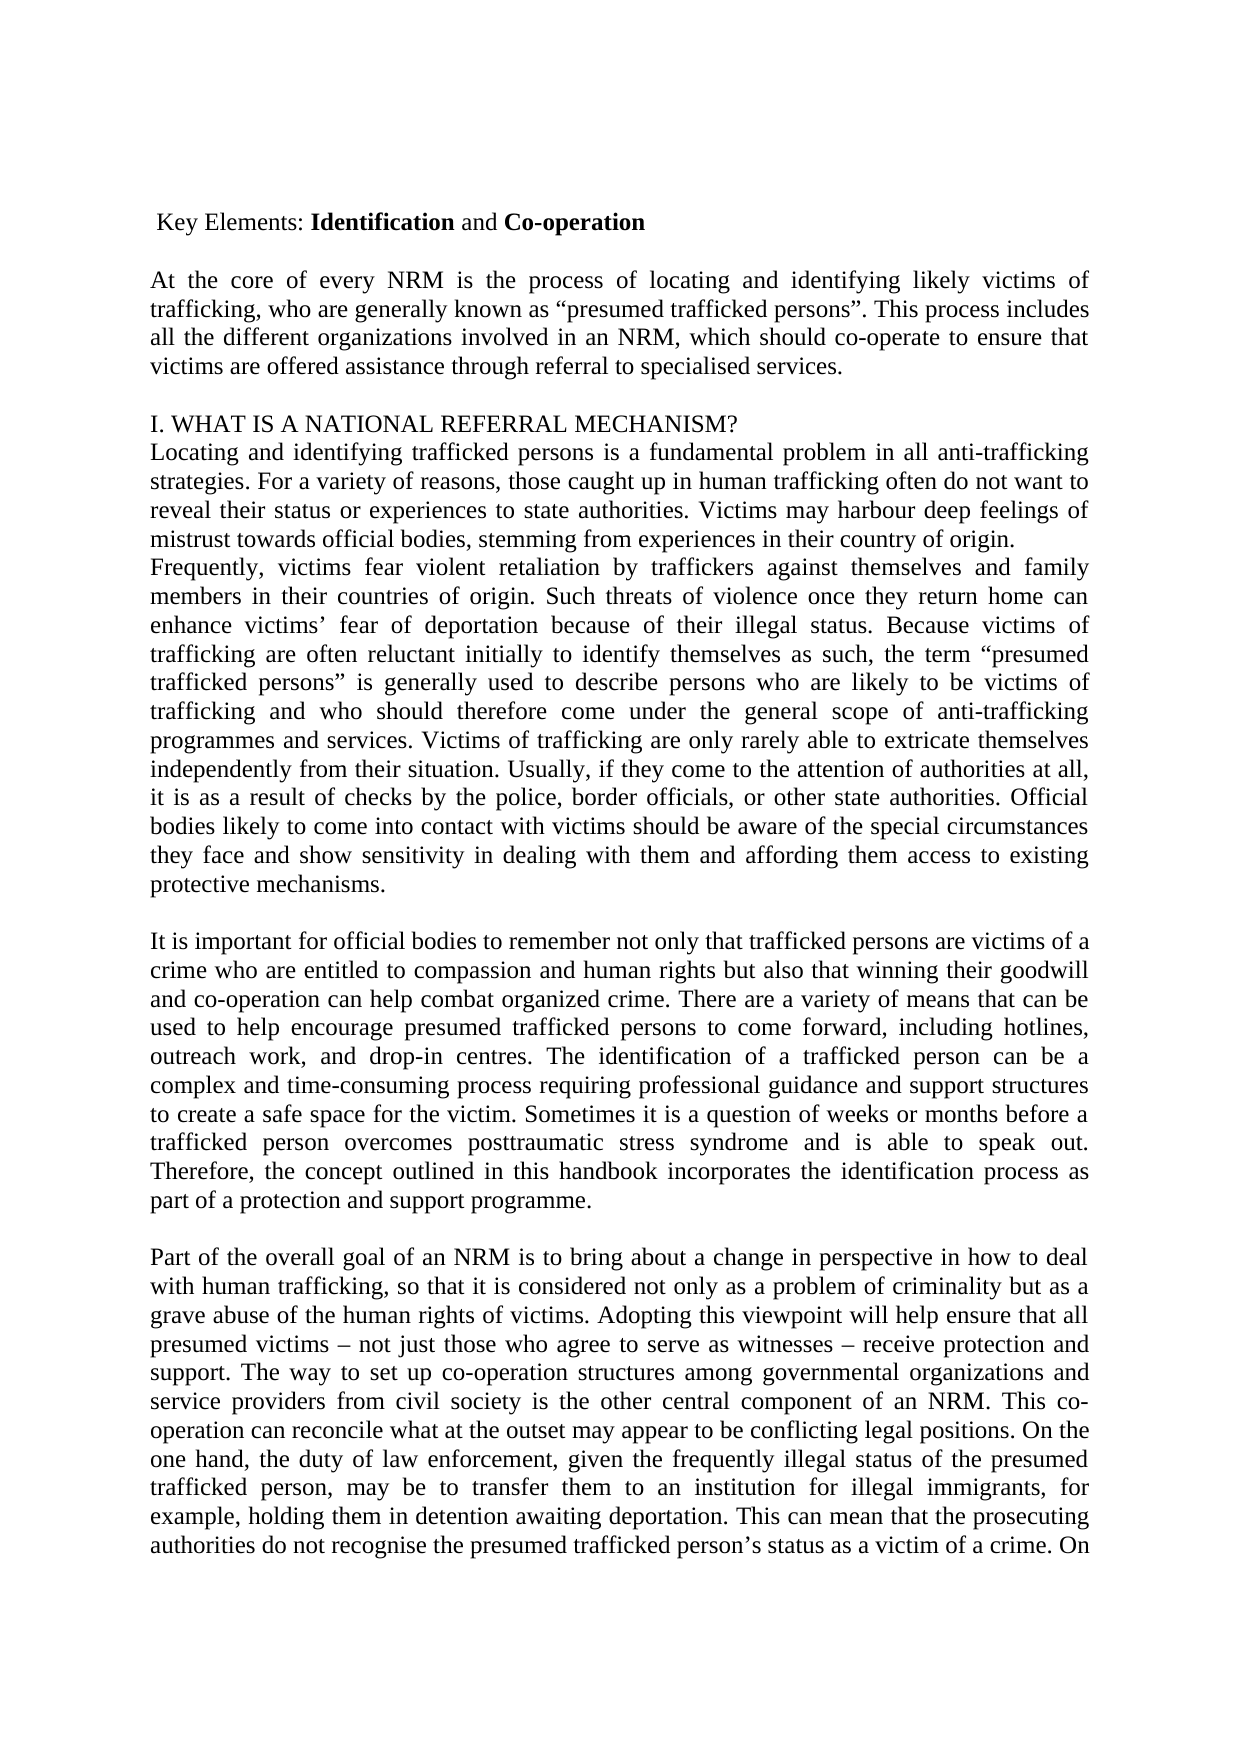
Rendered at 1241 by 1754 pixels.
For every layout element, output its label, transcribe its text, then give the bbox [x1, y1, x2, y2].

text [150, 1242, 1090, 1559]
text Frequently, victims fear violent retaliation by traffickers against themselves and family members in their countries of origin. Such threats of violence once they return home can enhance victims’ fear of deportation because of their illegal status. Because victims of trafficking are often reluctant initially to identify themselves as such, the term “presumed trafficked persons” is generally used to describe persons who are likely to be victims of trafficking and who should therefore come under the general scope of anti-trafficking programmes and services. Victims of trafficking are only rarely able to extricate themselves independently from their situation. Usually, if they come to the attention of authorities at all, it is as a result of checks by the police, border officials, or other state authorities. Official bodies likely to come into contact with victims should be aware of the special circumstances they face and show sensitivity in dealing with them and affording them access to existing protective mechanisms. [150, 552, 1090, 897]
text Key Elements: Identification and Co-operation [150, 207, 1090, 236]
text It is important for official bodies to remember not only that trafficked persons are victims of a crime who are entitled to compassion and human rights but also that winning their goodwill and co-operation can help combat organized crime. There are a variety of means that can be used to help encourage presumed trafficked persons to come forward, including hotlines, outreach work, and drop-in centres. The identification of a trafficked person can be a complex and time-consuming process requiring professional guidance and support structures to create a safe space for the victim. Sometimes it is a question of weeks or months before a trafficked person overcomes posttraumatic stress syndrome and is able to speak out. Therefore, the concept outlined in this handbook incorporates the identification process as part of a protection and support programme. [150, 926, 1090, 1214]
text I. WHAT IS A NATIONAL REFERRAL MECHANISM? [150, 409, 1090, 437]
text At the core of every NRM is the process of locating and identifying likely victims of trafficking, who are generally known as “presumed trafficked persons”. This process includes all the different organizations involved in an NRM, which should co-operate to ensure that victims are offered assistance through referral to specialised services. [150, 265, 1090, 380]
text Locating and identifying trafficked persons is a fundamental problem in all anti-trafficking strategies. For a variety of reasons, those caught up in human trafficking often do not want to reveal their status or experiences to state authorities. Victims may harbour deep feelings of mistrust towards official bodies, stemming from experiences in their country of origin. [150, 437, 1090, 552]
